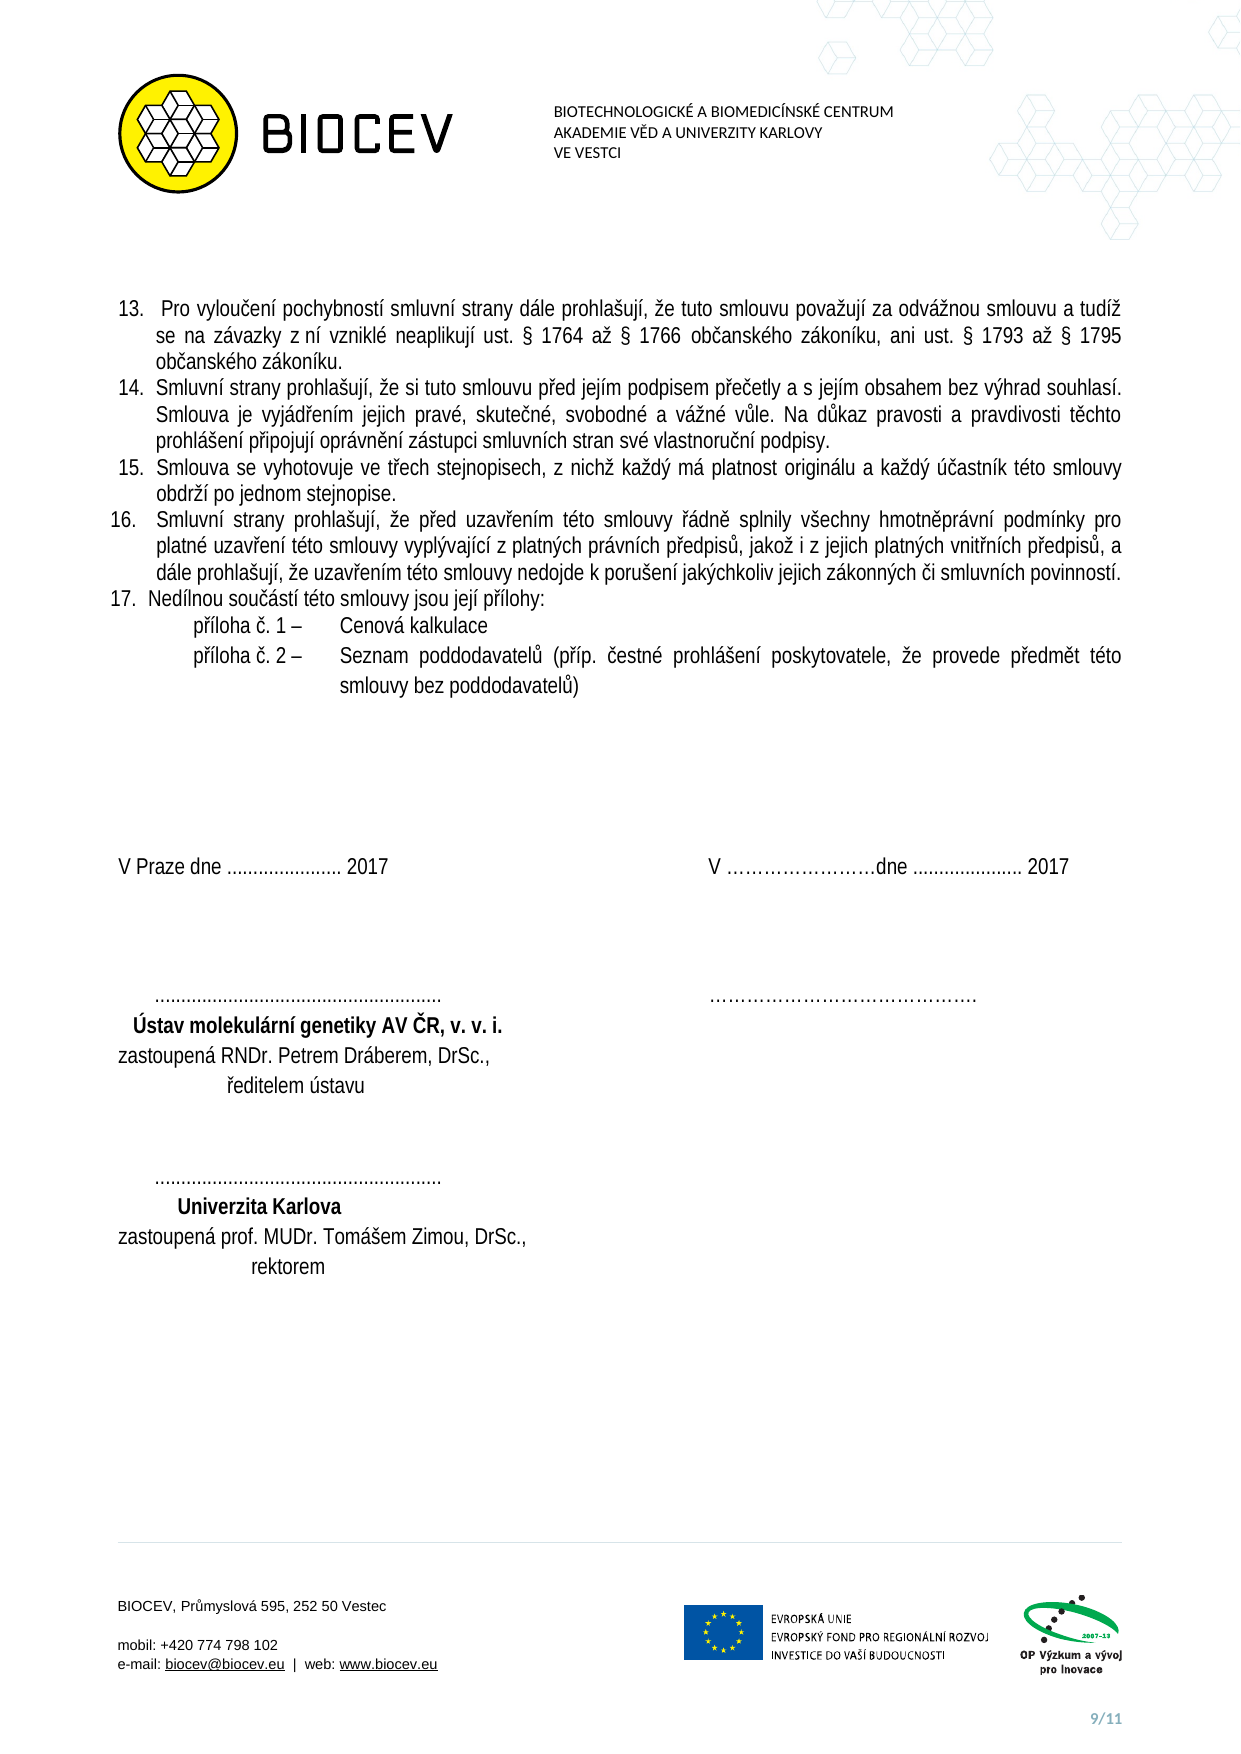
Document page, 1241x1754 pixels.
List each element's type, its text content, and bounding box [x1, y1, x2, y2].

picture [816, 0, 1241, 240]
text ředitelem ústavu [222, 1072, 1122, 1098]
list Nedílnou součástí této smlouvy jsou její přílohy: [110, 585, 1122, 612]
text příloha č. 2 – Seznam poddodavatelů (příp. čestné prohlášení poskytovatele, že provede předmět této smlouvy bez poddodavatelů) [193, 642, 1122, 698]
text rektorem [118, 1253, 1122, 1280]
text V Praze dne ...................... 2017 V ……………………dne ..................... 2017 [118, 853, 1122, 879]
text Univerzita Karlova [177, 1193, 1122, 1219]
text zastoupená RNDr. Petrem Dráberem, DrSc., [118, 1042, 1122, 1068]
list Pro vyloučení pochybností smluvní strany dále prohlašují, že tuto smlouvu považují za odvážnou smlouvu a tudíž se na závazky z ní vzniklé neaplikují ust. § 1764 až § 1766 občanského zákoníku, ani ust. § 1793 až § 1795 občanského zákoníku. [118, 295, 1122, 374]
text ....................................................... ……………………………………. [118, 981, 1122, 1008]
text zastoupená prof. MUDr. Tomášem Zimou, DrSc., [118, 1223, 1122, 1249]
list Smluvní strany prohlašují, že před uzavřením této smlouvy řádně splnily všechny hmotněprávní podmínky pro platné uzavření této smlouvy vyplývající z platných právních předpisů, jakož i z jejich platných vnitřních předpisů, a dále prohlašují, že uzavřením této smlouvy nedojde k porušení jakýchkoliv jejich zákonných či smluvních povinností. [110, 506, 1122, 585]
text ....................................................... [118, 1163, 1122, 1189]
list Smluvní strany prohlašují, že si tuto smlouvu před jejím podpisem přečetly a s jejím obsahem bez výhrad souhlasí. Smlouva je vyjádřením jejich pravé, skutečné, svobodné a vážné vůle. Na důkaz pravosti a pravdivosti těchto prohlášení připojují oprávnění zástupci smluvních stran své vlastnoruční podpisy. [118, 374, 1122, 453]
text příloha č. 1 – Cenová kalkulace [193, 612, 1122, 638]
text Ústav molekulární genetiky AV ČR, v. v. i. [133, 1012, 1122, 1038]
list Smlouva se vyhotovuje ve třech stejnopisech, z nichž každý má platnost originálu a každý účastník této smlouvy obdrží po jednom stejnopise. [118, 453, 1122, 506]
